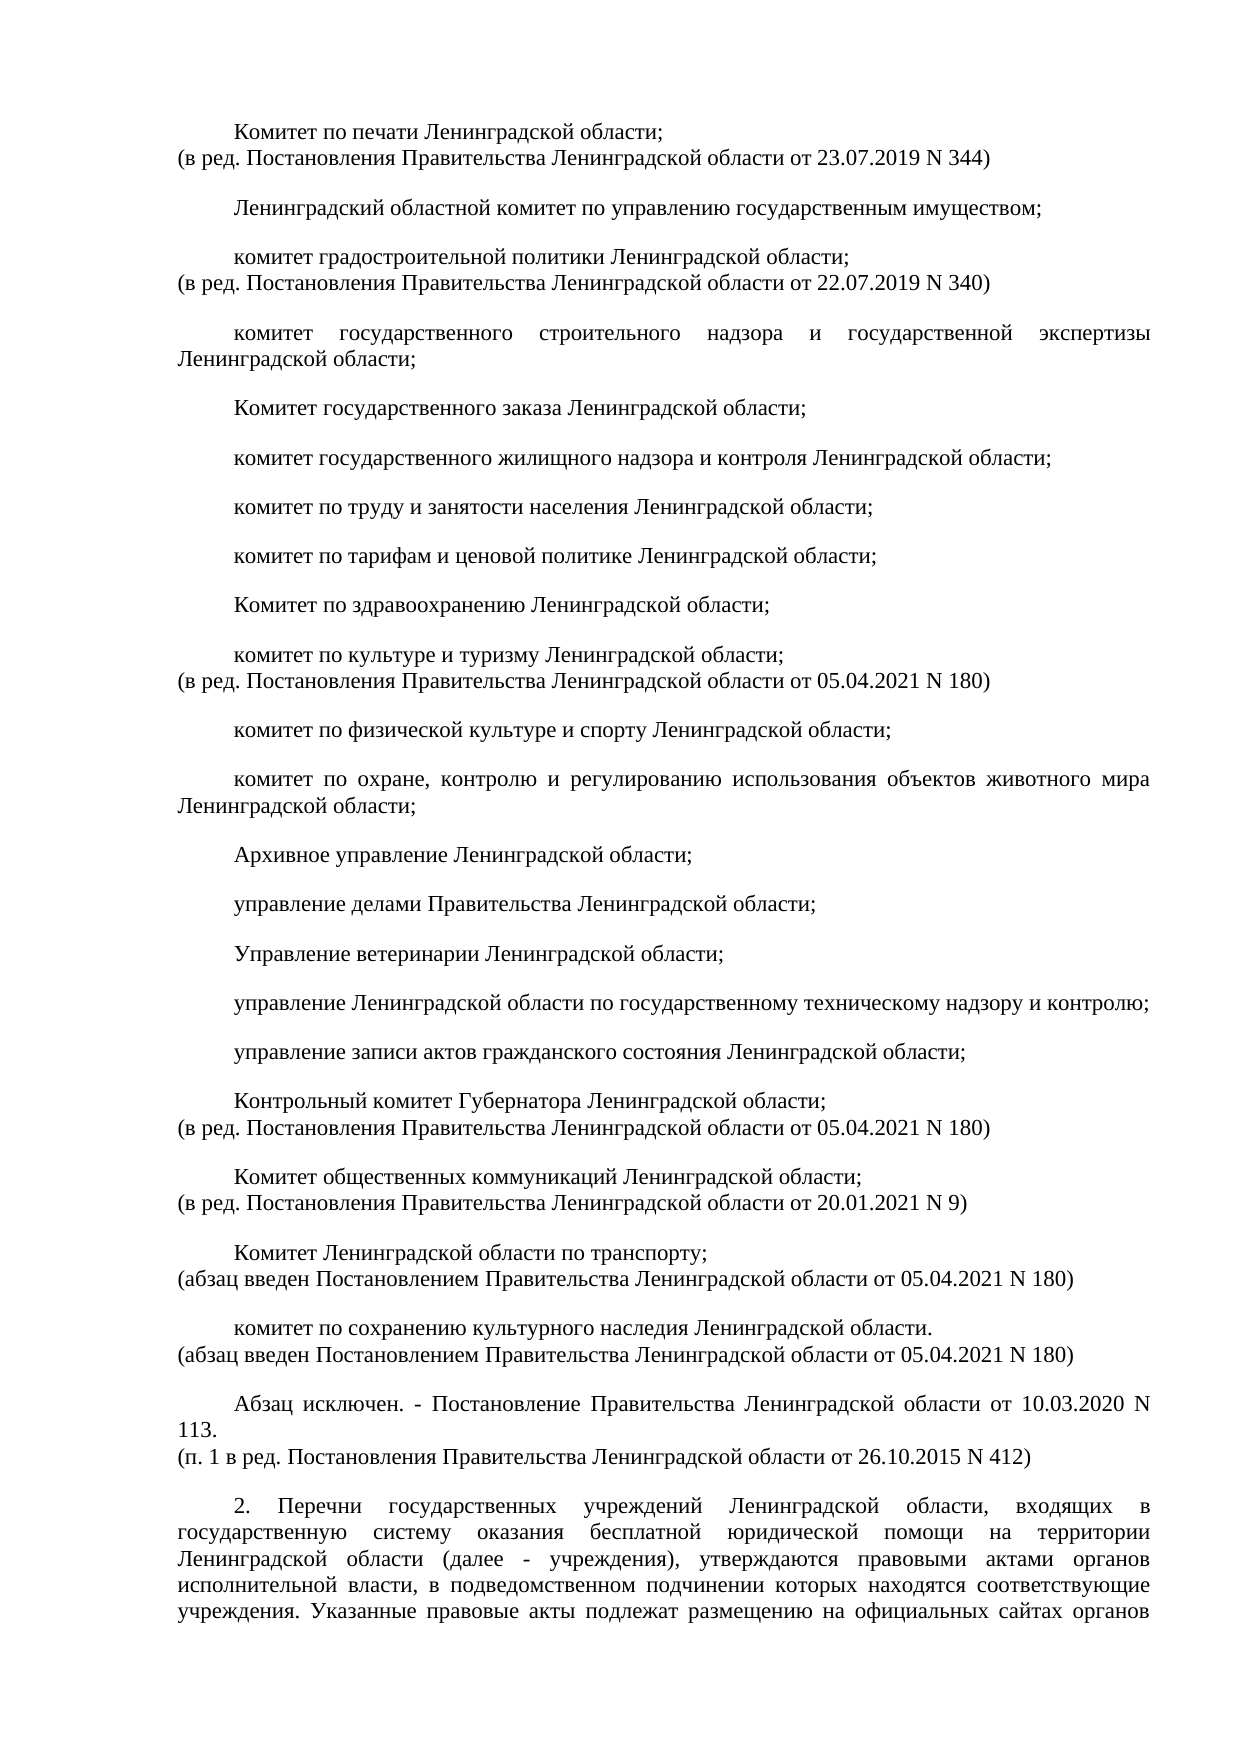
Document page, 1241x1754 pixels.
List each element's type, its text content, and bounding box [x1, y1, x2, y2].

text Комитет общественных коммуникаций Ленинградской области; [177, 1163, 1152, 1189]
text комитет градостроительной политики Ленинградской области; [177, 243, 1152, 269]
text (абзац введен Постановлением Правительства Ленинградской области от 05.04.2021 N 180) [177, 1265, 1152, 1291]
text Ленинградский областной комитет по управлению государственным имуществом; [177, 194, 1152, 220]
text комитет по сохранению культурного наследия Ленинградской области. [177, 1314, 1152, 1341]
text комитет по физической культуре и спорту Ленинградской области; [177, 716, 1152, 743]
text (в ред. Постановления Правительства Ленинградской области от 20.01.2021 N 9) [177, 1189, 1152, 1216]
text Комитет государственного заказа Ленинградской области; [177, 394, 1152, 421]
text (абзац введен Постановлением Правительства Ленинградской области от 05.04.2021 N 180) [177, 1341, 1152, 1367]
text (п. 1 в ред. Постановления Правительства Ленинградской области от 26.10.2015 N 412) [177, 1443, 1152, 1469]
text управление записи актов гражданского состояния Ленинградской области; [177, 1038, 1152, 1064]
text Контрольный комитет Губернатора Ленинградской области; [177, 1087, 1152, 1114]
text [177, 1492, 1152, 1624]
text Абзац исключен. - Постановление Правительства Ленинградской области от 10.03.2020 N 113. [177, 1390, 1152, 1443]
text Архивное управление Ленинградской области; [177, 841, 1152, 867]
text комитет по тарифам и ценовой политике Ленинградской области; [177, 542, 1152, 568]
text (в ред. Постановления Правительства Ленинградской области от 05.04.2021 N 180) [177, 667, 1152, 693]
text Комитет по здравоохранению Ленинградской области; [177, 591, 1152, 618]
text комитет по труду и занятости населения Ленинградской области; [177, 493, 1152, 519]
text (в ред. Постановления Правительства Ленинградской области от 23.07.2019 N 344) [177, 144, 1152, 171]
text Комитет по печати Ленинградской области; [177, 118, 1152, 144]
text комитет государственного строительного надзора и государственной экспертизы Ленинградской области; [177, 319, 1152, 371]
text (в ред. Постановления Правительства Ленинградской области от 05.04.2021 N 180) [177, 1114, 1152, 1140]
text Управление ветеринарии Ленинградской области; [177, 940, 1152, 966]
text комитет по культуре и туризму Ленинградской области; [177, 641, 1152, 667]
text (в ред. Постановления Правительства Ленинградской области от 22.07.2019 N 340) [177, 269, 1152, 296]
text комитет по охране, контролю и регулированию использования объектов животного мира Ленинградской области; [177, 766, 1152, 818]
text Комитет Ленинградской области по транспорту; [177, 1239, 1152, 1265]
text комитет государственного жилищного надзора и контроля Ленинградской области; [177, 443, 1152, 470]
text управление делами Правительства Ленинградской области; [177, 890, 1152, 917]
text управление Ленинградской области по государственному техническому надзору и контролю; [177, 989, 1152, 1015]
